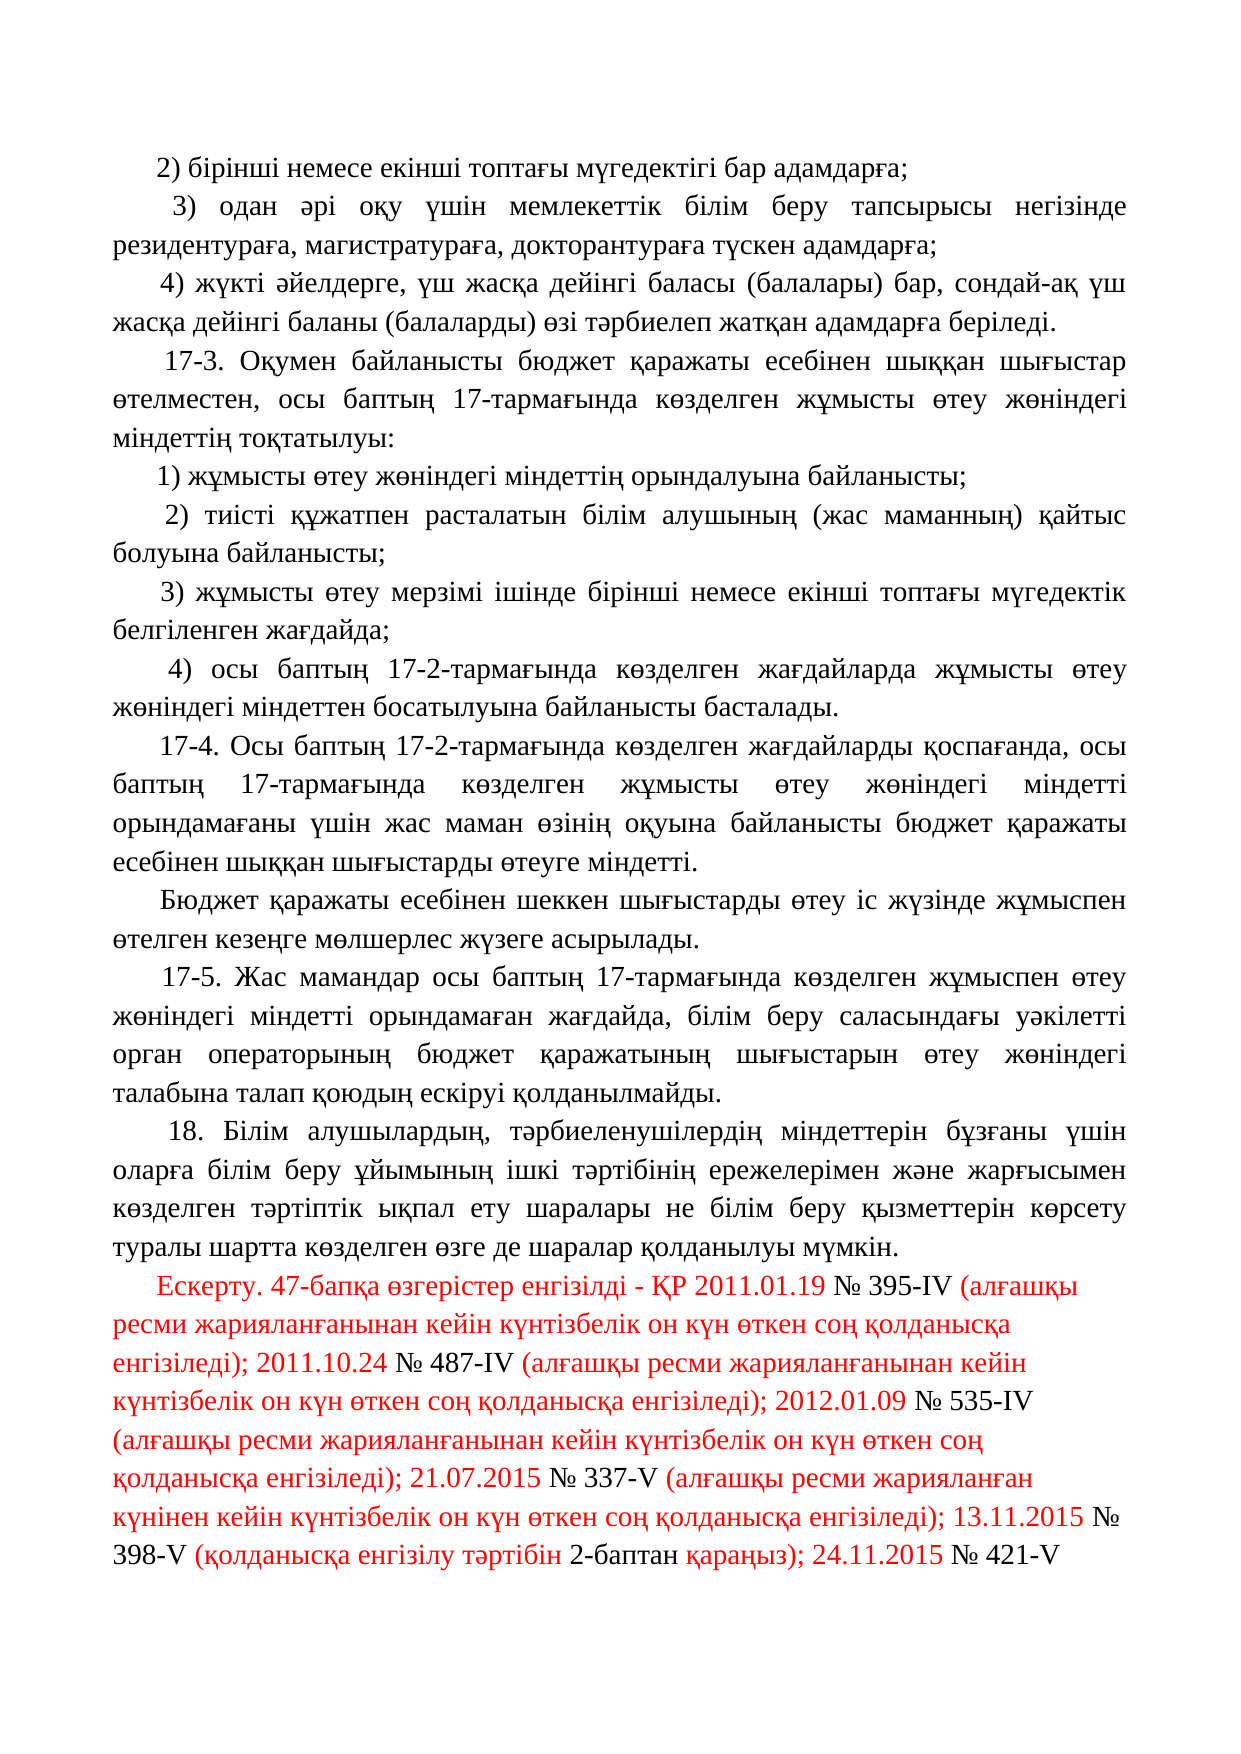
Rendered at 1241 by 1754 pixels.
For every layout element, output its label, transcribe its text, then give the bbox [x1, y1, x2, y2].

text 4) жүкті әйелдерге, үш жасқа дейінгі баласы (балалары) бар, сондай-ақ үш жасқа дейінгі баланы (балаларды) өзі тәрбиелеп жатқан адамдарға беріледі. [112, 266, 1128, 338]
text 3) жұмысты өтеу мерзімі ішінде бірінші немесе екінші топтағы мүгедектік белгіленген жағдайда; [112, 574, 1128, 646]
text 17-5. Жас мамандар осы баптың 17-тармағында көзделген жұмыспен өтеу жөніндегі міндетті орындамаған жағдайда, білім беру саласындағы уәкілетті орган операторының бюджет қаражатының шығыстарын өтеу жөніндегі талабына талап қоюдың ескіруі қолданылмайды. [112, 959, 1128, 1108]
text Бюджет қаражаты есебінен шеккен шығыстарды өтеу іс жүзінде жұмыспен өтелген кезеңге мөлшерлес жүзеге асырылады. [112, 882, 1128, 954]
text 17-4. Осы баптың 17-2-тармағында көзделген жағдайларды қоспағанда, осы баптың 17-тармағында көзделген жұмысты өтеу жөніндегі міндетті орындамағаны үшін жас маман өзінің оқуына байланысты бюджет қаражаты есебінен шыққан шығыстарды өтеуге міндетті. [112, 728, 1128, 877]
text 17-3. Оқумен байланысты бюджет қаражаты есебінен шыққан шығыстар өтелместен, осы баптың 17-тармағында көзделген жұмысты өтеу жөніндегі міндеттің тоқтатылуы: [112, 343, 1128, 453]
text 2) бірінші немесе екінші топтағы мүгедектігі бар адамдарға; [112, 150, 1128, 183]
text 3) одан әрі оқу үшін мемлекеттік білім беру тапсырысы негізінде резидентураға, магистратураға, докторантураға түскен адамдарға; [112, 188, 1128, 261]
text 18. Білім алушылардың, тәрбиеленушілердің міндеттерін бұзғаны үшін оларға білім беру ұйымының ішкі тәртібінің ережелерімен және жарғысымен көзделген тәртіптік ықпал ету шаралары не білім беру қызметтерін көрсету туралы шартта көзделген өзге де шаралар қолданылуы мүмкін. [112, 1113, 1128, 1263]
text 4) осы баптың 17-2-тармағында көзделген жағдайларда жұмысты өтеу жөніндегі міндеттен босатылуына байланысты басталады. [112, 651, 1128, 723]
text 1) жұмысты өтеу жөніндегі міндеттің орындалуына байланысты; [112, 458, 1128, 492]
text 2) тиісті құжатпен расталатын білім алушының (жас маманның) қайтыс болуына байланысты; [112, 497, 1128, 569]
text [112, 1268, 1128, 1571]
